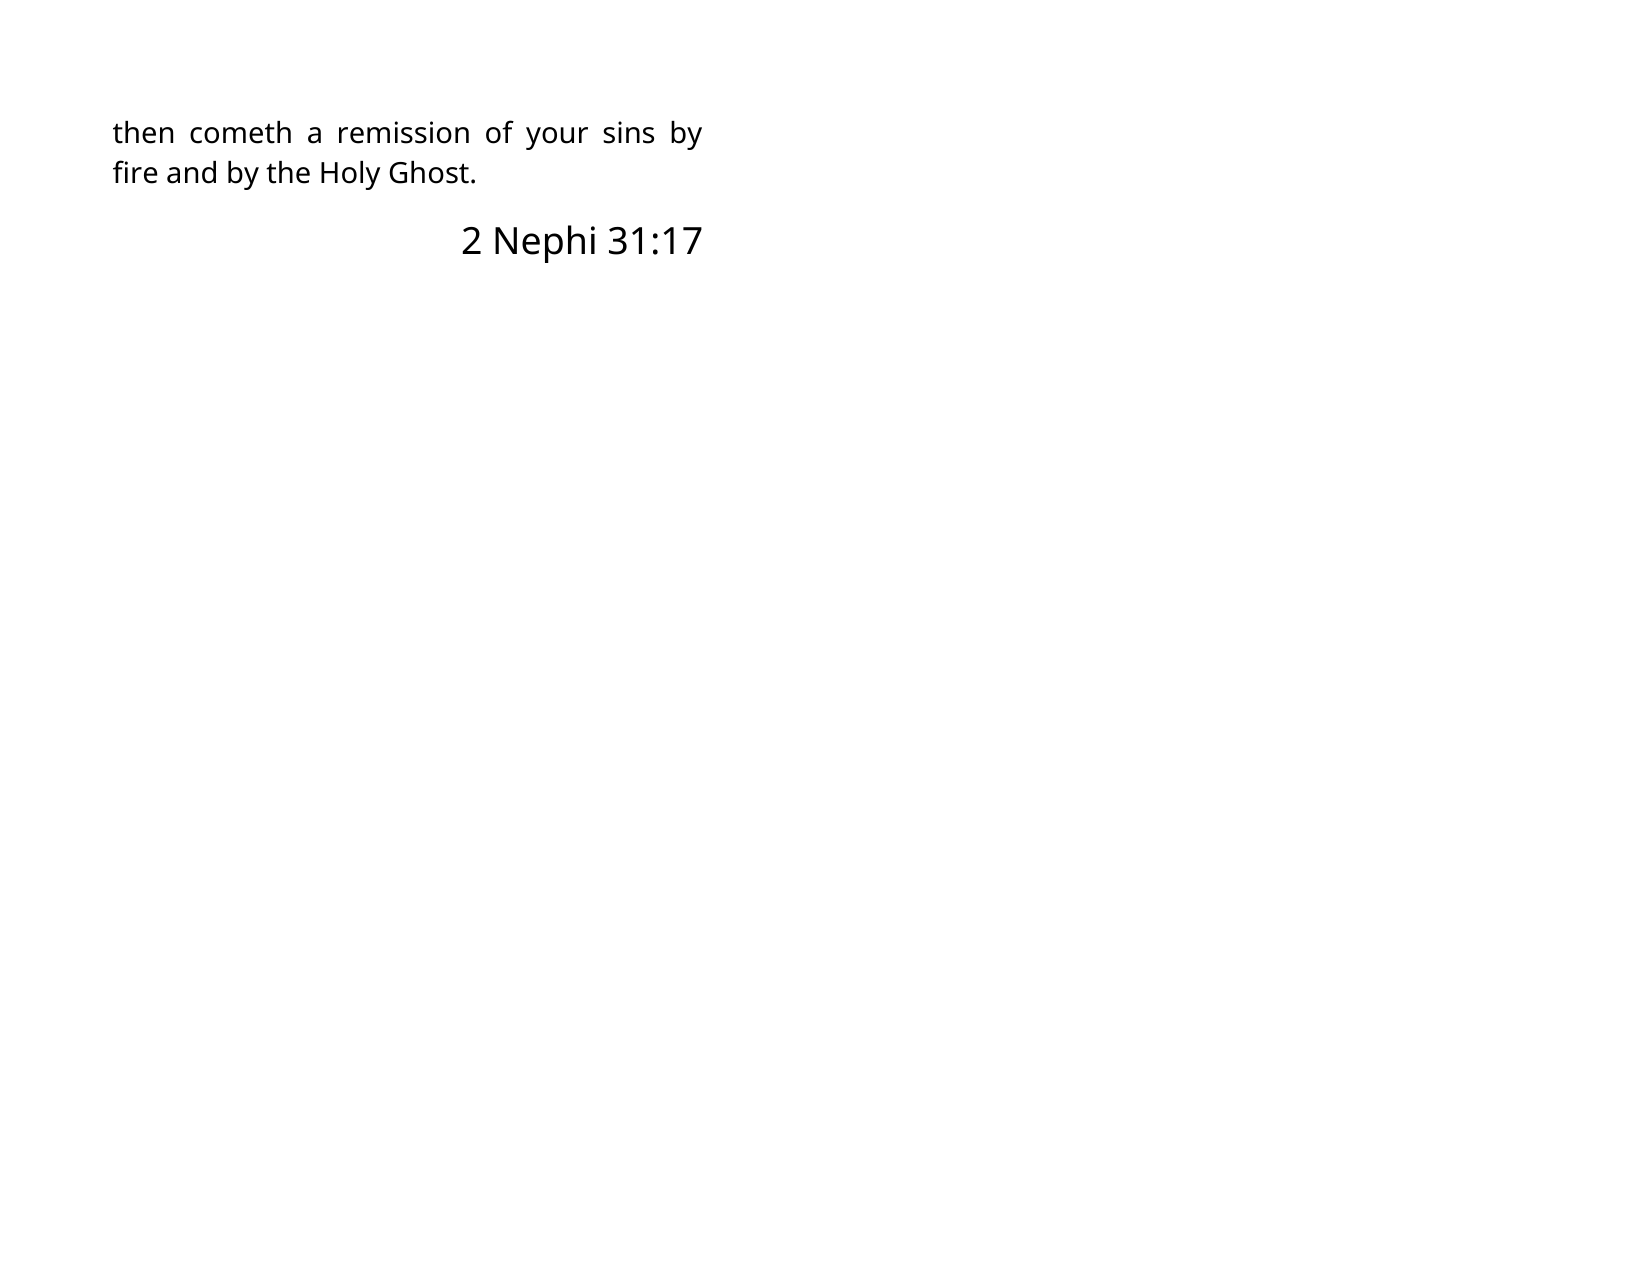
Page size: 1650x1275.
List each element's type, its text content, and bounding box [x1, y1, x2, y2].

text 2 Nephi 31:17 [112, 214, 703, 266]
text For the gate by which ye should enter is repentance and baptism by water; and then cometh a remission of your sins by fire and by the Holy Ghost. [112, 112, 703, 192]
